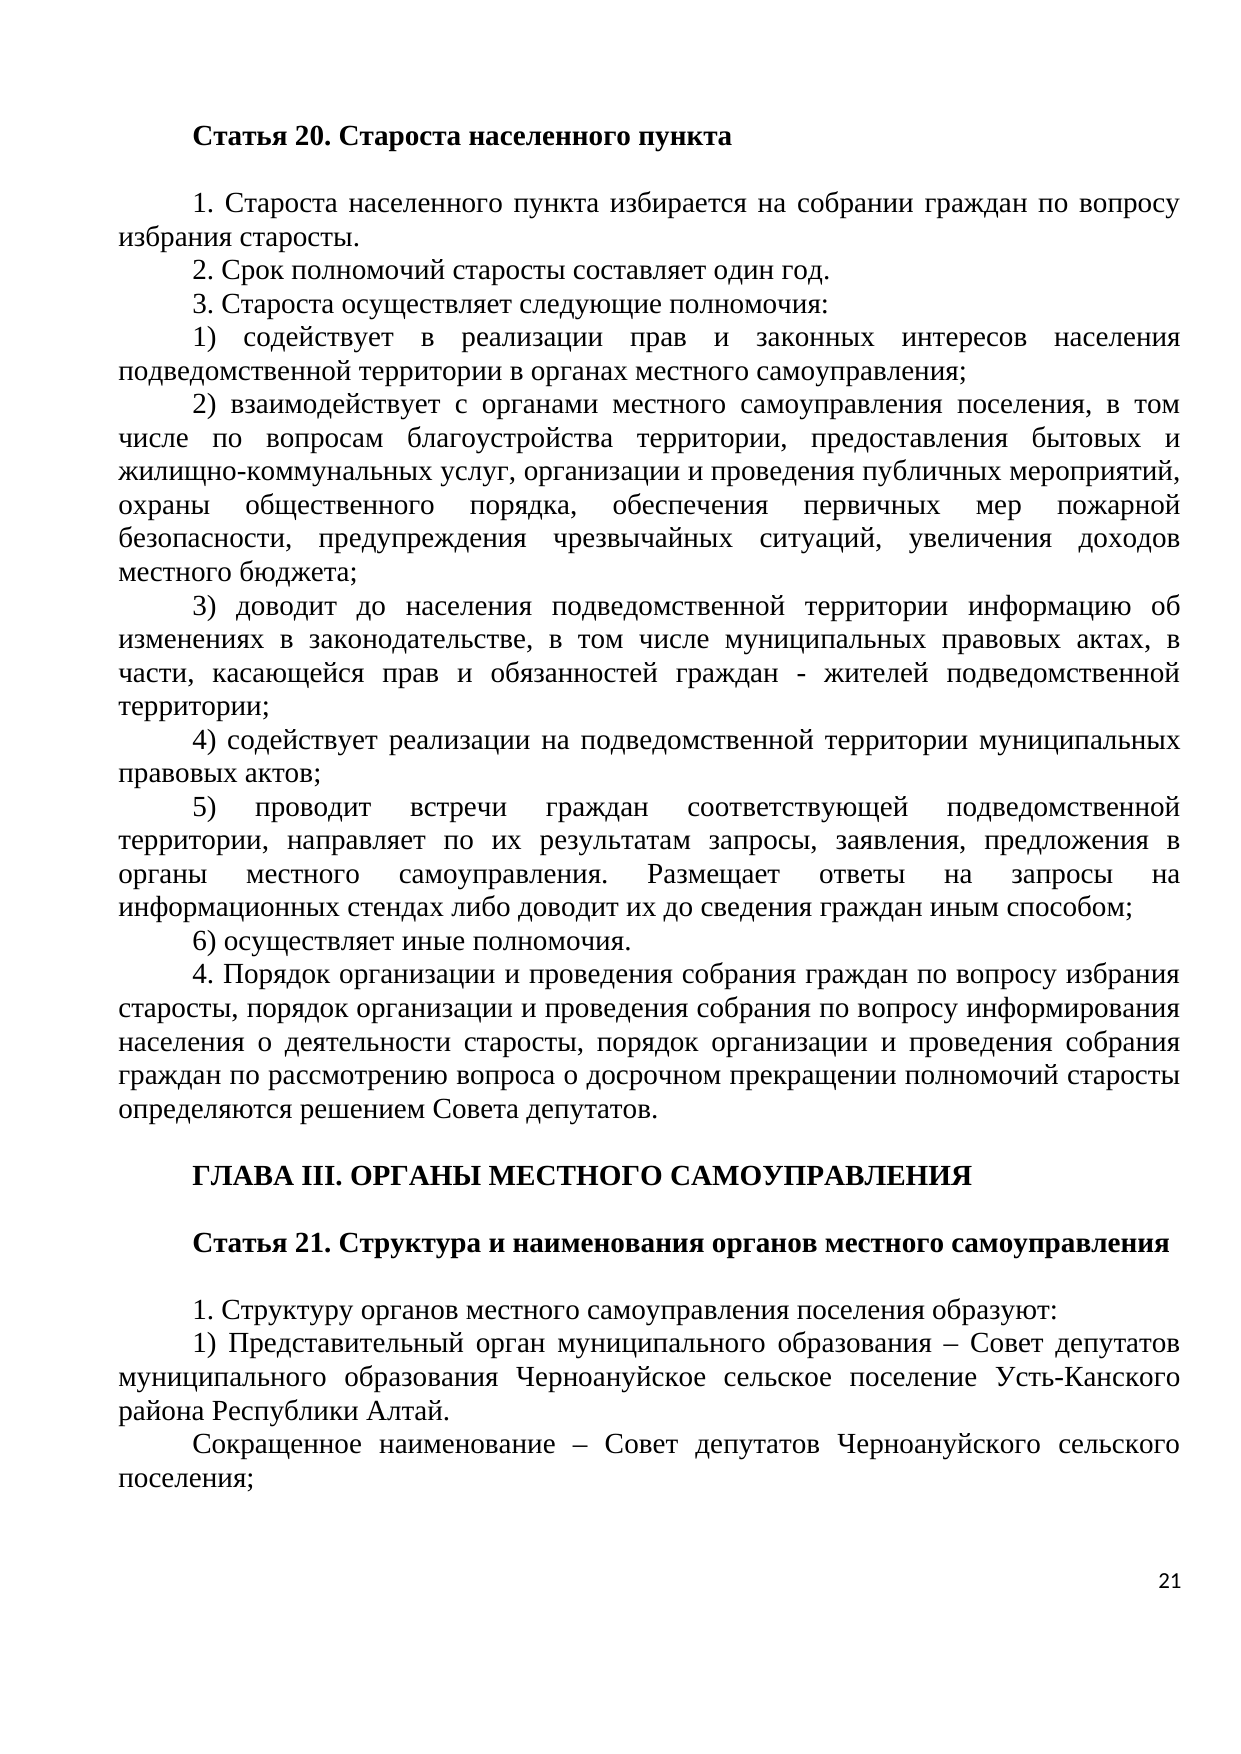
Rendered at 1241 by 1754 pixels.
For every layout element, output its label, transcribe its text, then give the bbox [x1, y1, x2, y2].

text 1) содействует в реализации прав и законных интересов населения подведомственной территории в органах местного самоуправления; [118, 319, 1181, 386]
text 5) проводит встречи граждан соответствующей подведомственной территории, направляет по их результатам запросы, заявления, предложения в органы местного самоуправления. Размещает ответы на запросы на информационных стендах либо доводит их до сведения граждан иным способом; [118, 789, 1181, 923]
text Статья 21. Структура и наименования органов местного самоуправления [118, 1225, 1181, 1258]
text 3. Староста осуществляет следующие полномочия: [118, 286, 1181, 319]
text 1) Представительный орган муниципального образования – Совет депутатов муниципального образования Черноануйское сельское поселение Усть-Канского района Республики Алтай. [118, 1326, 1181, 1426]
text 1. Староста населенного пункта избирается на собрании граждан по вопросу избрания старосты. [118, 185, 1181, 252]
text 1. Структуру органов местного самоуправления поселения образуют: [118, 1292, 1181, 1326]
text Статья 20. Староста населенного пункта [118, 118, 1181, 152]
text 4. Порядок организации и проведения собрания граждан по вопросу избрания старосты, порядок организации и проведения собрания по вопросу информирования населения о деятельности старосты, порядок организации и проведения собрания граждан по рассмотрению вопроса о досрочном прекращении полномочий старосты определяются решением Совета депутатов. [118, 957, 1181, 1124]
text ГЛАВА III. ОРГАНЫ МЕСТНОГО САМОУПРАВЛЕНИЯ [118, 1158, 1181, 1191]
text 2) взаимодействует с органами местного самоуправления поселения, в том числе по вопросам благоустройства территории, предоставления бытовых и жилищно-коммунальных услуг, организации и проведения публичных мероприятий, охраны общественного порядка, обеспечения первичных мер пожарной безопасности, предупреждения чрезвычайных ситуаций, увеличения доходов местного бюджета; [118, 386, 1181, 588]
text 6) осуществляет иные полномочия. [118, 923, 1181, 957]
text 4) содействует реализации на подведомственной территории муниципальных правовых актов; [118, 722, 1181, 789]
text 3) доводит до населения подведомственной территории информацию об изменениях в законодательстве, в том числе муниципальных правовых актах, в части, касающейся прав и обязанностей граждан - жителей подведомственной территории; [118, 588, 1181, 722]
text 2. Срок полномочий старосты составляет один год. [118, 252, 1181, 286]
text Сокращенное наименование – Совет депутатов Черноануйского сельского поселения; [118, 1426, 1181, 1493]
